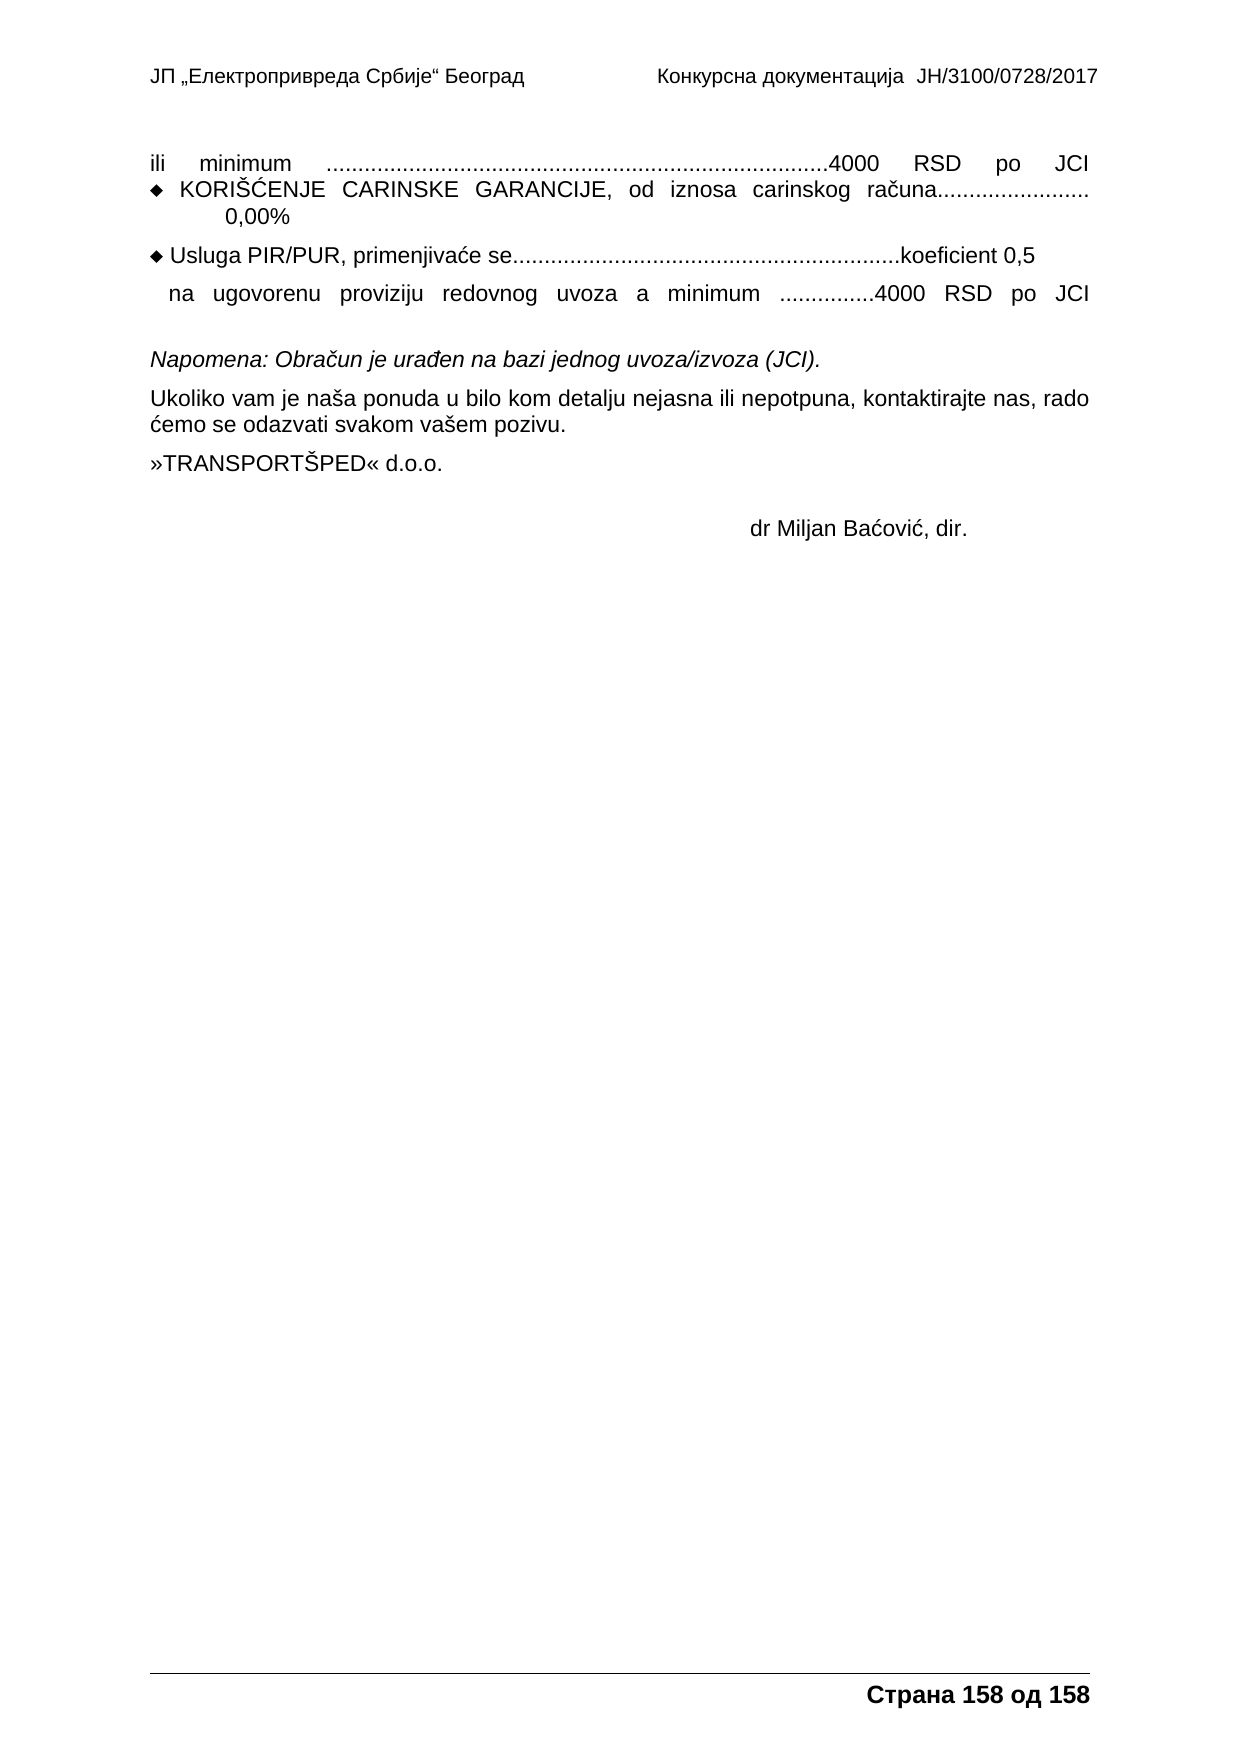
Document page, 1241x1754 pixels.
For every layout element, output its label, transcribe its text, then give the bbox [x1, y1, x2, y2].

text na ugovorenu proviziju redovnog uvoza a minimum ...............4000 RSD po JCI [150, 280, 1090, 333]
text ili minimum ...............................................................................4000 RSD po JCI KORIŠĆENJE CARINSKE GARANCIJE, od iznosa carinskog računa........................ 0,00% [150, 150, 1090, 229]
text Usluga PIR/PUR, primenjivaće se.............................................................koeficient 0,5 [150, 242, 1090, 268]
text dr Miljan Baćović, dir. [150, 488, 1090, 541]
text »TRANSPORTŠPED« d.o.o. [150, 450, 1090, 476]
text Ukoliko vam je naša ponuda u bilo kom detalju nejasna ili nepotpuna, kontaktirajte nas, rado ćemo se odazvati svakom vašem pozivu. [150, 384, 1090, 437]
text Napomena: Obračun je urađen na bazi jednog uvoza/izvoza (JCI). [150, 346, 1090, 372]
